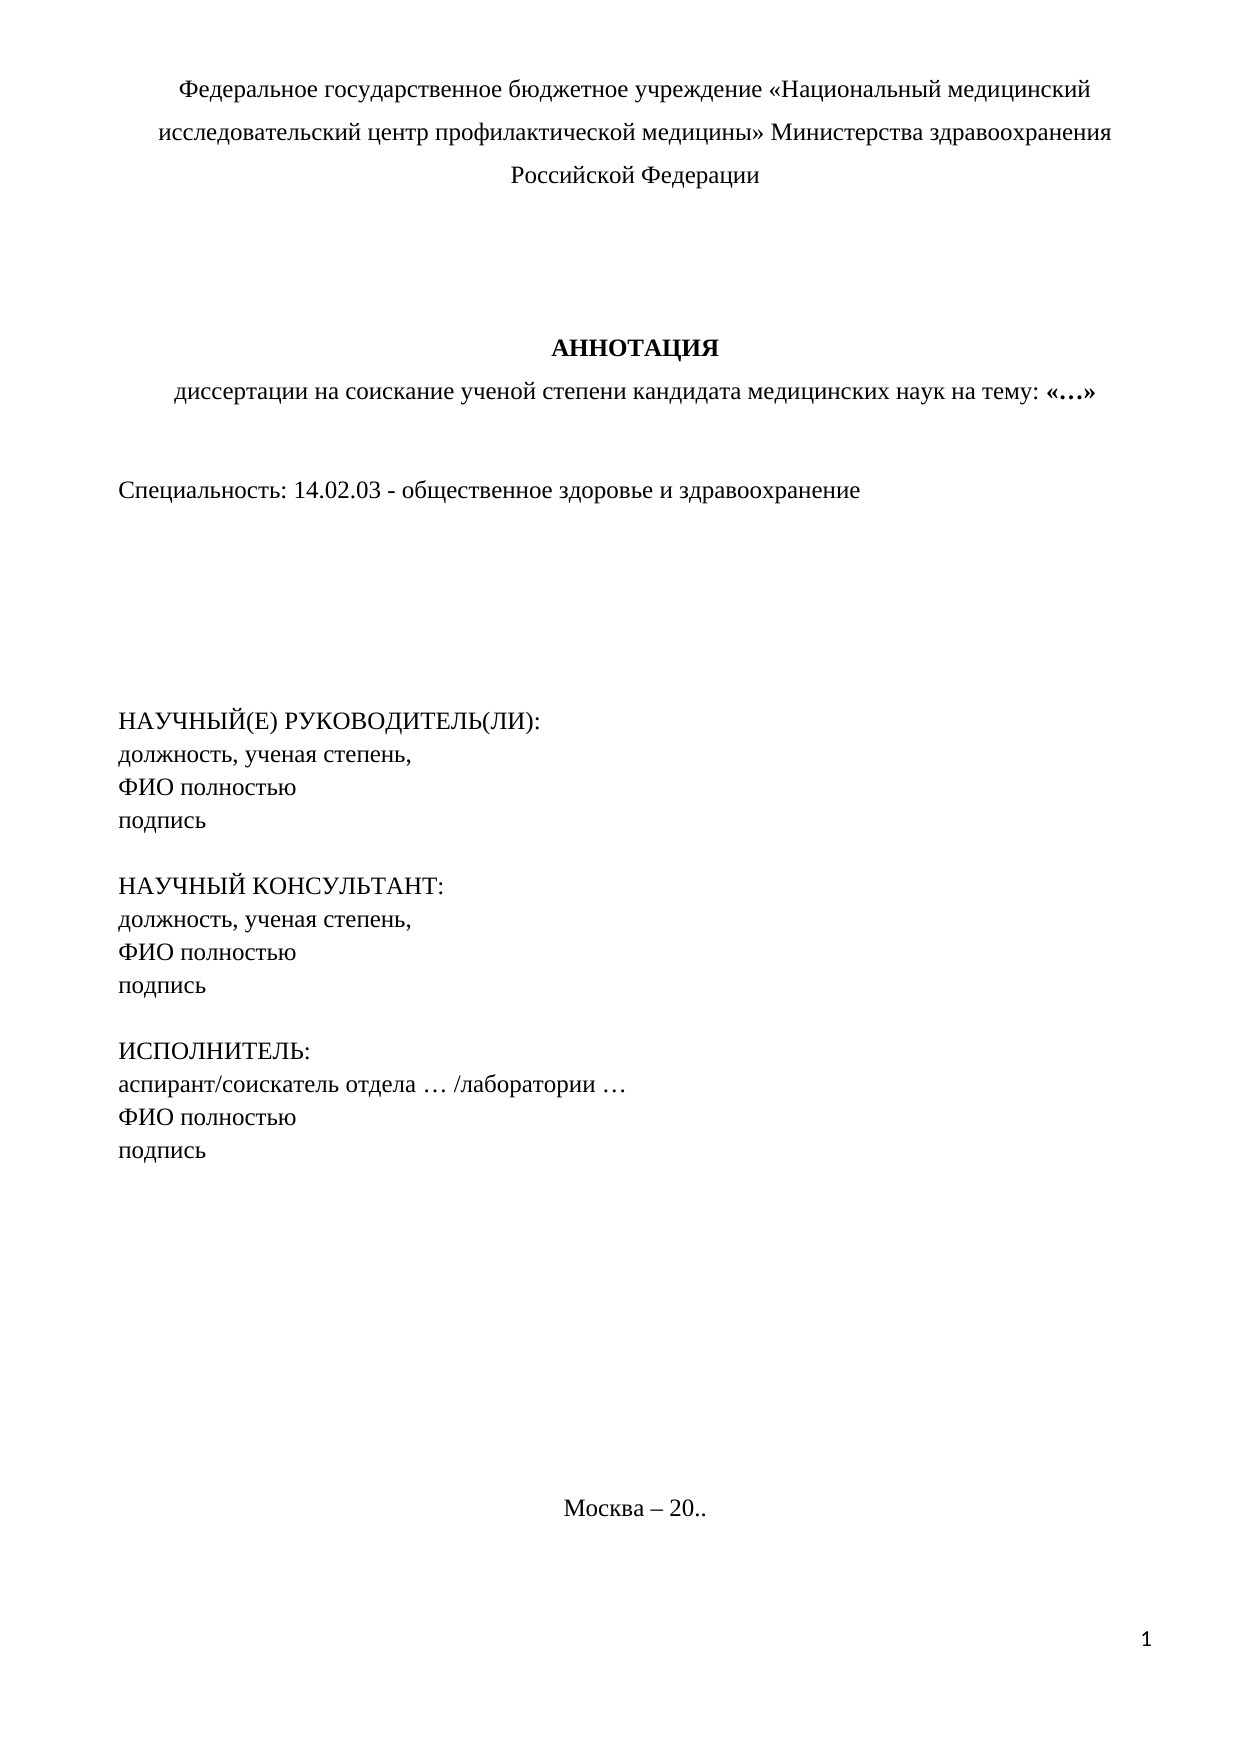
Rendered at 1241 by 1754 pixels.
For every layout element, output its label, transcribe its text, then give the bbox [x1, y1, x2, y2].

text диссертации на соискание ученой степени кандидата медицинских наук на тему: «…» [118, 376, 1152, 404]
text подпись [118, 1135, 1152, 1164]
text должность, ученая степень, [118, 739, 1152, 768]
text АННОТАЦИЯ [118, 333, 1152, 361]
text ФИО полностью [118, 937, 1152, 966]
text НАУЧНЫЙ КОНСУЛЬТАНТ: [118, 871, 1152, 900]
text НАУЧНЫЙ(Е) РУКОВОДИТЕЛЬ(ЛИ): [118, 706, 1152, 735]
text подпись [118, 805, 1152, 834]
text должность, ученая степень, [118, 904, 1152, 933]
text ИСПОЛНИТЕЛЬ: [118, 1036, 1152, 1065]
text аспирант/соискатель отдела … /лаборатории … [118, 1069, 1152, 1098]
text Специальность: 14.02.03 - общественное здоровье и здравоохранение [118, 475, 1152, 503]
text Москва – 20.. [118, 1493, 1152, 1522]
text ФИО полностью [118, 1102, 1152, 1131]
text ФИО полностью [118, 772, 1152, 801]
text Федеральное государственное бюджетное учреждение «Национальный медицинский исследовательский центр профилактической медицины» Министерства здравоохранения Российской Федерации [118, 74, 1152, 189]
text подпись [118, 970, 1152, 999]
